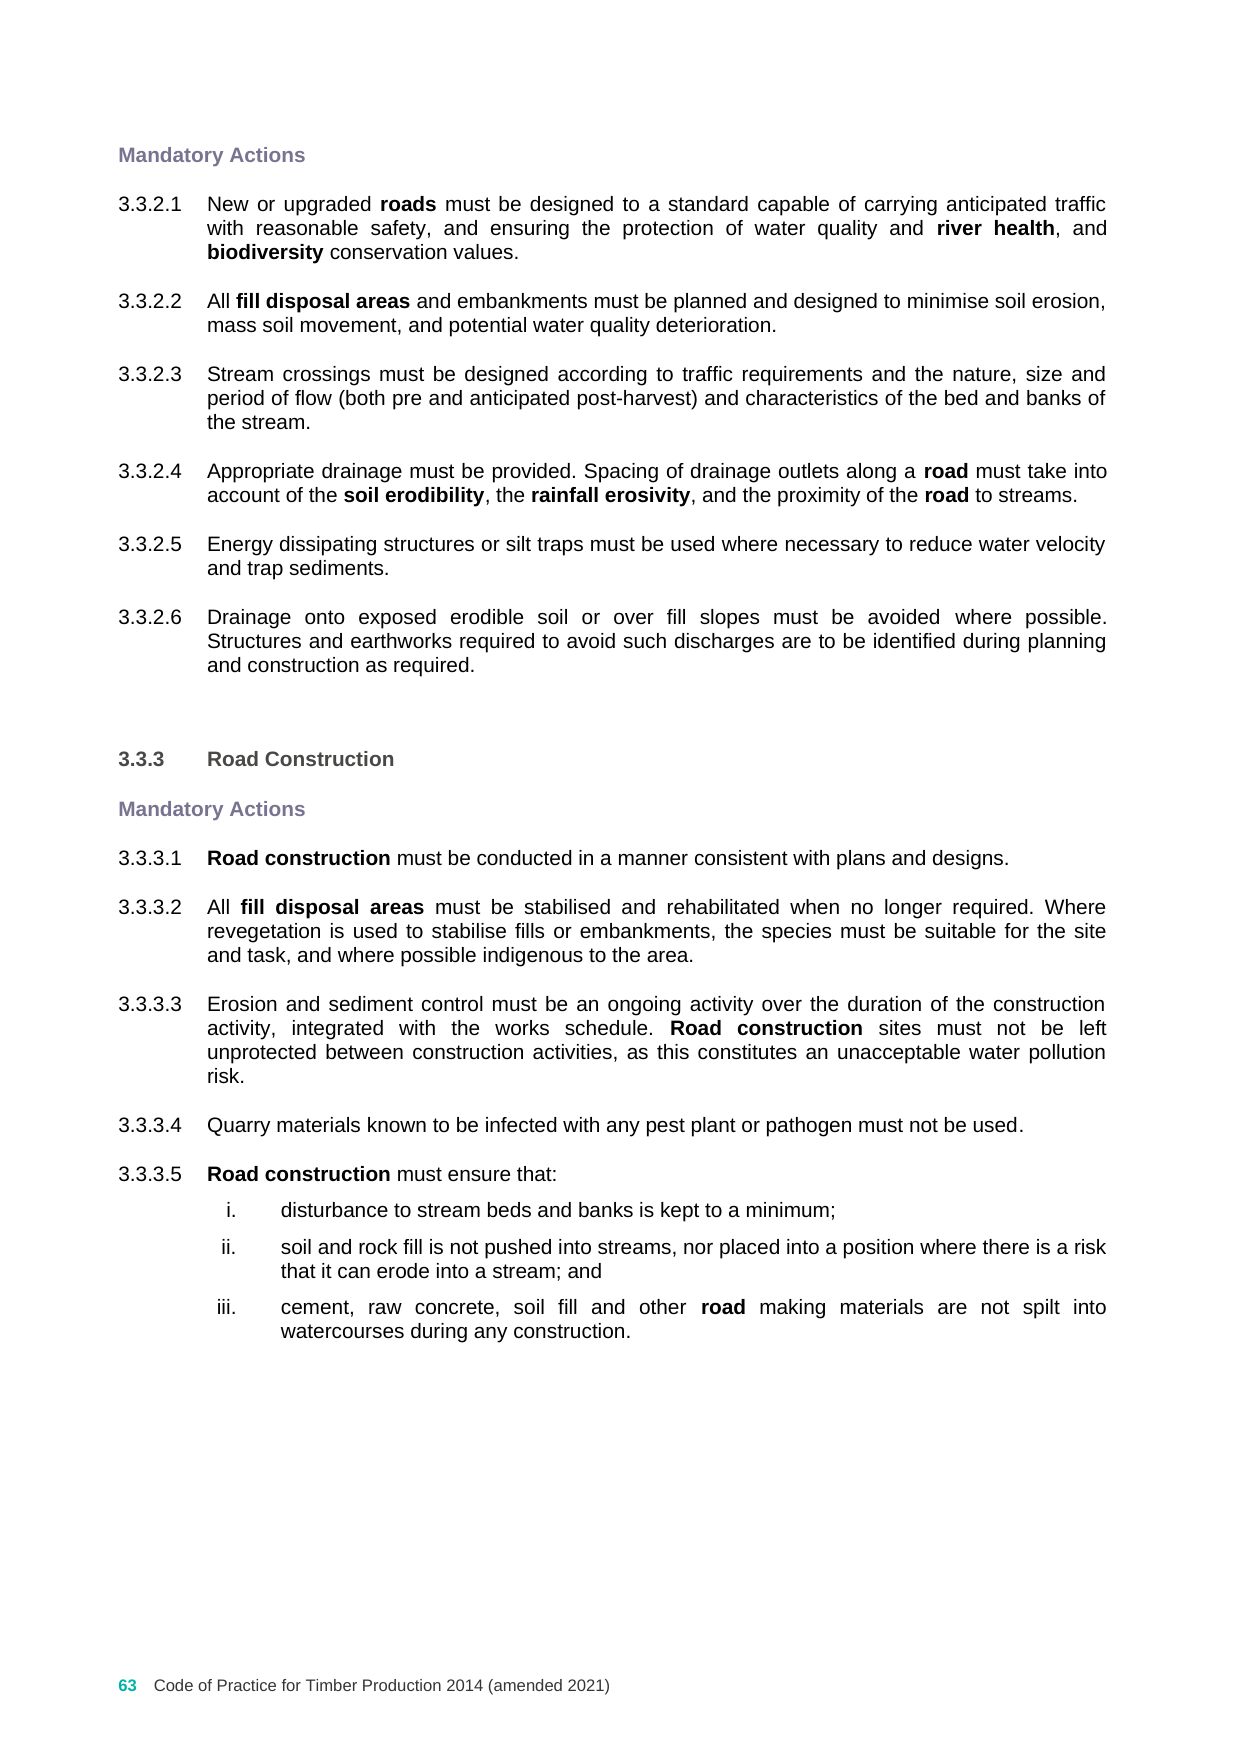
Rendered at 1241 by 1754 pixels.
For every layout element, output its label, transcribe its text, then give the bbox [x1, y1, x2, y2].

subtitle Quarry materials known to be infected with any pest plant or pathogen must not be used. [118, 1113, 1107, 1137]
subtitle All fill disposal areas and embankments must be planned and designed to minimise soil erosion, mass soil movement, and potential water quality deterioration. [118, 289, 1107, 337]
text Mandatory Actions [118, 143, 1122, 167]
subtitle Erosion and sediment control must be an ongoing activity over the duration of the construction activity, integrated with the works schedule. Road construction sites must not be left unprotected between construction activities, as this constitutes an unacceptable water pollution risk. [118, 992, 1107, 1088]
subtitle Road Construction [118, 747, 1107, 771]
subtitle Stream crossings must be designed according to traffic requirements and the nature, size and period of flow (both pre and anticipated post-harvest) and characteristics of the bed and banks of the stream. [118, 362, 1107, 434]
subtitle All fill disposal areas must be stabilised and rehabilitated when no longer required. Where revegetation is used to stabilise fills or embankments, the species must be suitable for the site and task, and where possible indigenous to the area. [118, 895, 1107, 967]
text Mandatory Actions [118, 796, 1107, 821]
subtitle Drainage onto exposed erodible soil or over fill slopes must be avoided where possible. Structures and earthworks required to avoid such discharges are to be identified during planning and construction as required. [118, 604, 1107, 676]
subtitle Road construction must be conducted in a manner consistent with plans and designs. [118, 846, 1107, 870]
subtitle Appropriate drainage must be provided. Spacing of drainage outlets along a road must take into account of the soil erodibility, the rainfall erosivity, and the proximity of the road to streams. [118, 459, 1107, 507]
subtitle Road construction must ensure that: [118, 1162, 1107, 1186]
list soil and rock fill is not pushed into streams, nor placed into a position where there is a risk that it can erode into a stream; and [236, 1235, 1107, 1283]
subtitle New or upgraded roads must be designed to a standard capable of carrying anticipated traffic with reasonable safety, and ensuring the protection of water quality and river health, and biodiversity conservation values. [118, 192, 1107, 264]
list cement, raw concrete, soil fill and other road making materials are not spilt into watercourses during any construction. [236, 1295, 1107, 1343]
subtitle Energy dissipating structures or silt traps must be used where necessary to reduce water velocity and trap sediments. [118, 532, 1107, 579]
list disturbance to stream beds and banks is kept to a minimum; [236, 1198, 1107, 1222]
